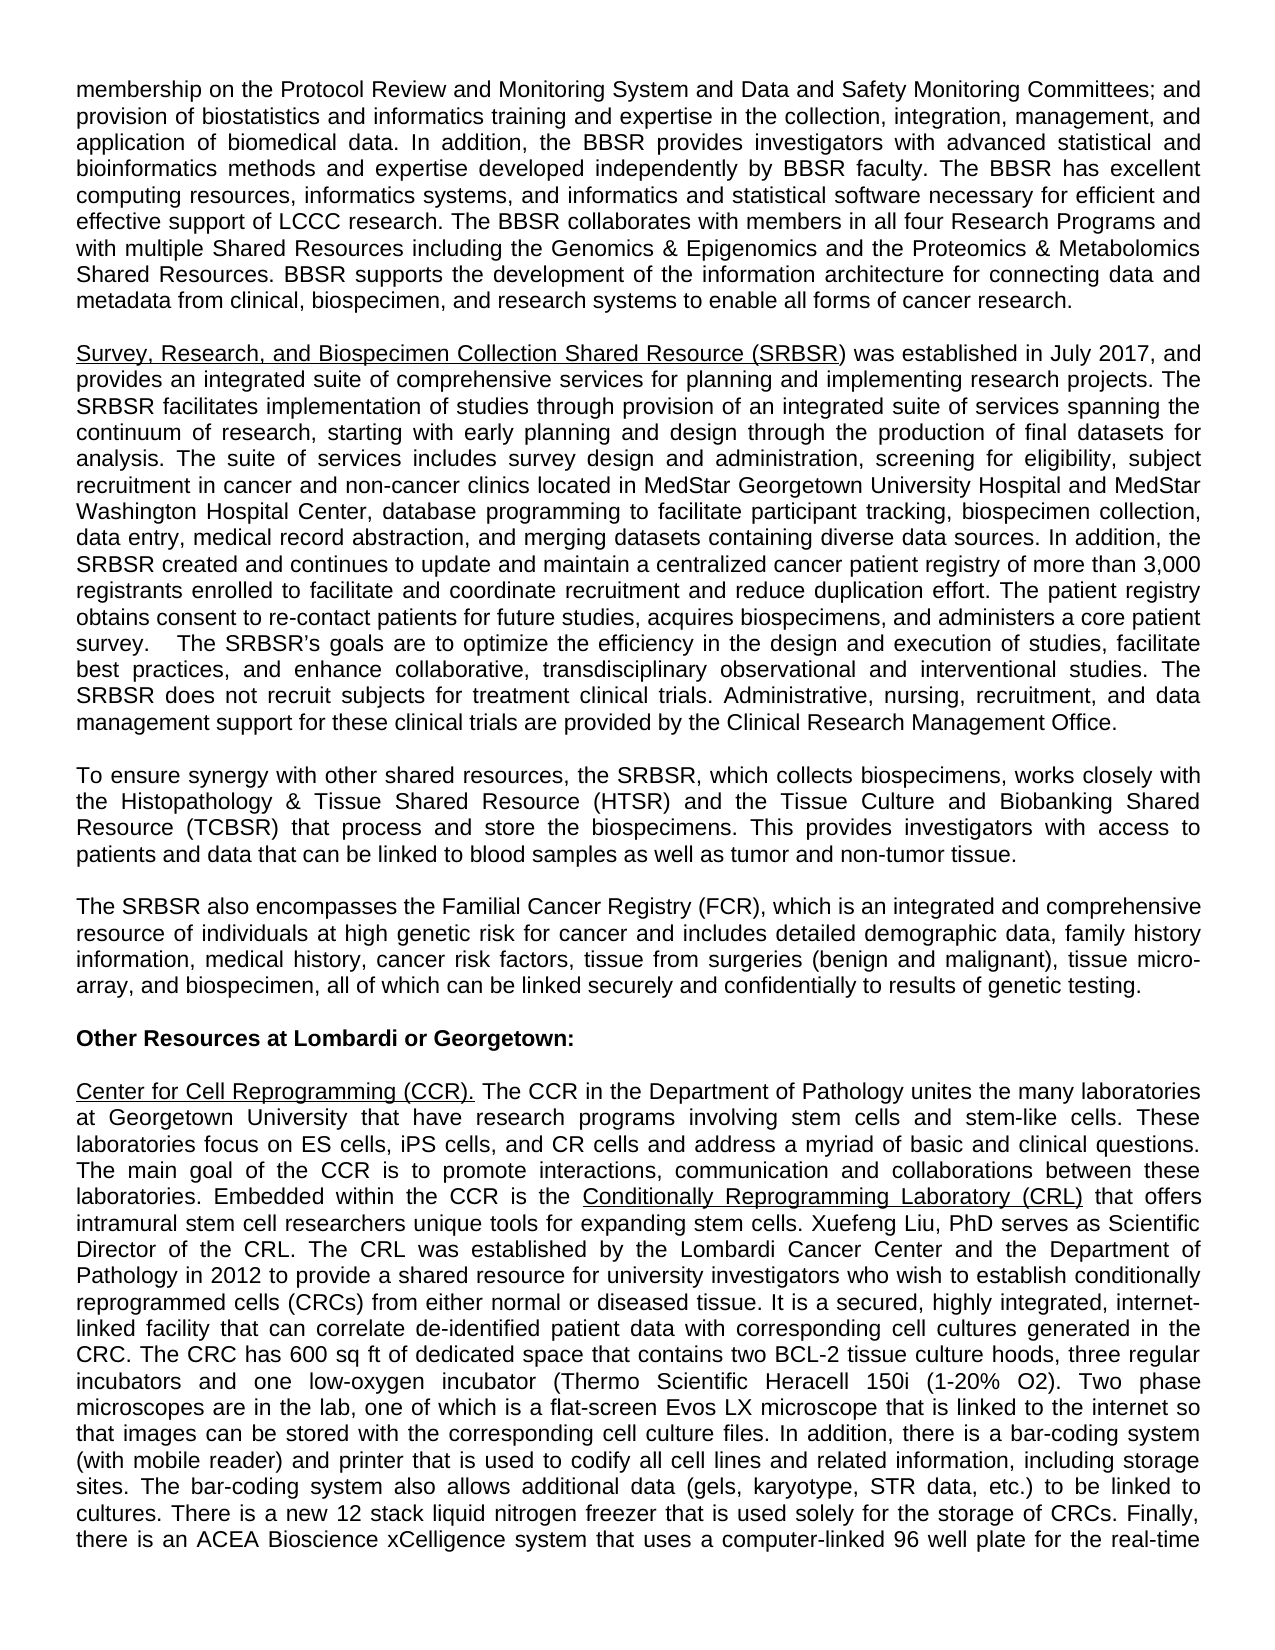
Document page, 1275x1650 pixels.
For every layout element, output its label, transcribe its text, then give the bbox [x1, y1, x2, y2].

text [76, 76, 1202, 313]
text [76, 1078, 1202, 1552]
text Other Resources at Lombardi or Georgetown: [76, 1025, 1202, 1051]
text Survey, Research, and Biospecimen Collection Shared Resource (SRBSR) was established in July 2017, and provides an integrated suite of comprehensive services for planning and implementing research projects. The SRBSR facilitates implementation of studies through provision of an integrated suite of services spanning the continuum of research, starting with early planning and design through the production of final datasets for analysis. The suite of services includes survey design and administration, screening for eligibility, subject recruitment in cancer and non-cancer clinics located in MedStar Georgetown University Hospital and MedStar Washington Hospital Center, database programming to facilitate participant tracking, biospecimen collection, data entry, medical record abstraction, and merging datasets containing diverse data sources. In addition, the SRBSR created and continues to update and maintain a centralized cancer patient registry of more than 3,000 registrants enrolled to facilitate and coordinate recruitment and reduce duplication effort. The patient registry obtains consent to re-contact patients for future studies, acquires biospecimens, and administers a core patient survey. The SRBSR’s goals are to optimize the efficiency in the design and execution of studies, facilitate best practices, and enhance collaborative, transdisciplinary observational and interventional studies. The SRBSR does not recruit subjects for treatment clinical trials. Administrative, nursing, recruitment, and data management support for these clinical trials are provided by the Clinical Research Management Office. [76, 340, 1202, 735]
text To ensure synergy with other shared resources, the SRBSR, which collects biospecimens, works closely with the Histopathology & Tissue Shared Resource (HTSR) and the Tissue Culture and Biobanking Shared Resource (TCBSR) that process and store the biospecimens. This provides investigators with access to patients and data that can be linked to blood samples as well as tumor and non-tumor tissue. [76, 762, 1202, 867]
text The SRBSR also encompasses the Familial Cancer Registry (FCR), which is an integrated and comprehensive resource of individuals at high genetic risk for cancer and includes detailed demographic data, family history information, medical history, cancer risk factors, tissue from surgeries (benign and malignant), tissue micro-array, and biospecimen, all of which can be linked securely and confidentially to results of genetic testing. [76, 893, 1202, 999]
